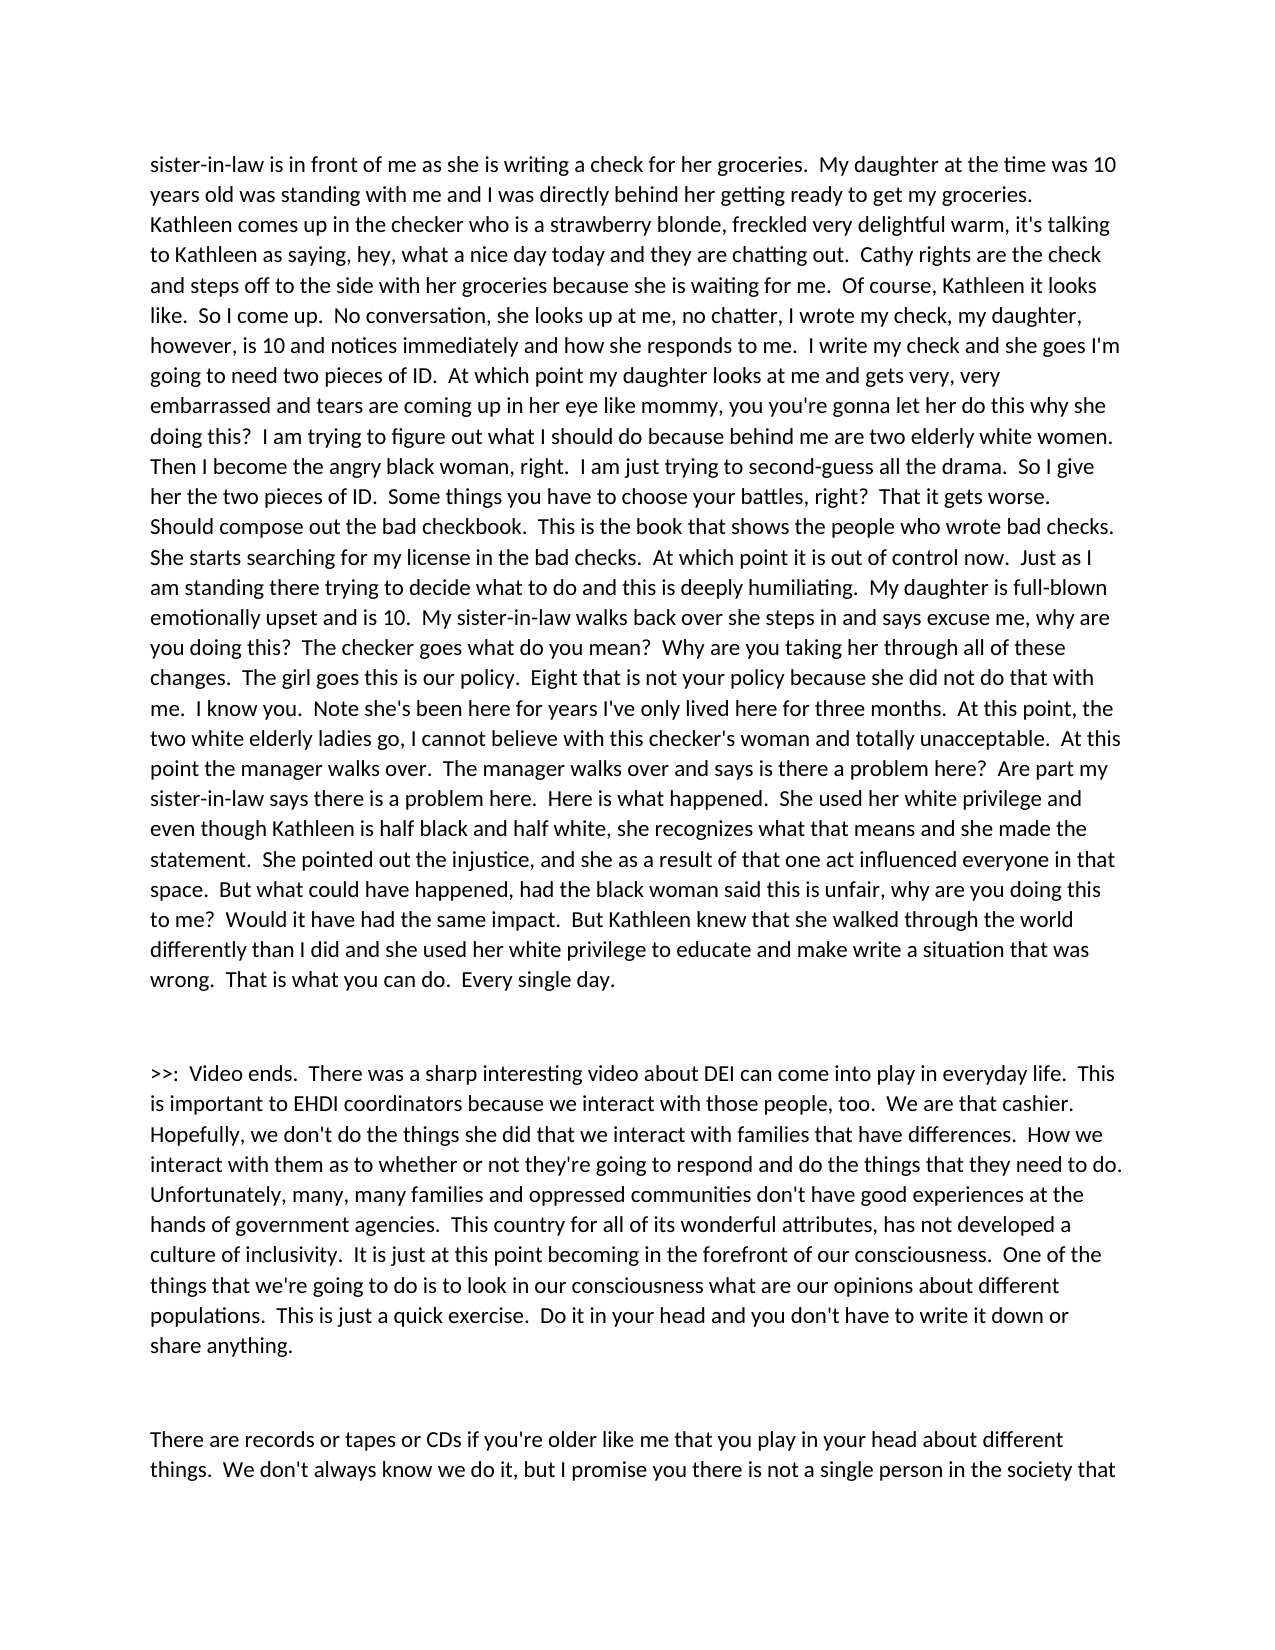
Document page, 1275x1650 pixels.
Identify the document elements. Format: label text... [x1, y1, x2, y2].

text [150, 1425, 1125, 1483]
text >>: Video ends. There was a sharp interesting video about DEI can come into play in everyday life. This is important to EHDI coordinators because we interact with those people, too. We are that cashier. Hopefully, we don't do the things she did that we interact with families that have differences. How we interact with them as to whether or not they're going to respond and do the things that they need to do. Unfortunately, many, many families and oppressed communities don't have good experiences at the hands of government agencies. This country for all of its wonderful attributes, has not developed a culture of inclusivity. It is just at this point becoming in the forefront of our consciousness. One of the things that we're going to do is to look in our consciousness what are our opinions about different populations. This is just a quick exercise. Do it in your head and you don't have to write it down or share anything. [150, 1059, 1125, 1359]
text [150, 150, 1125, 994]
